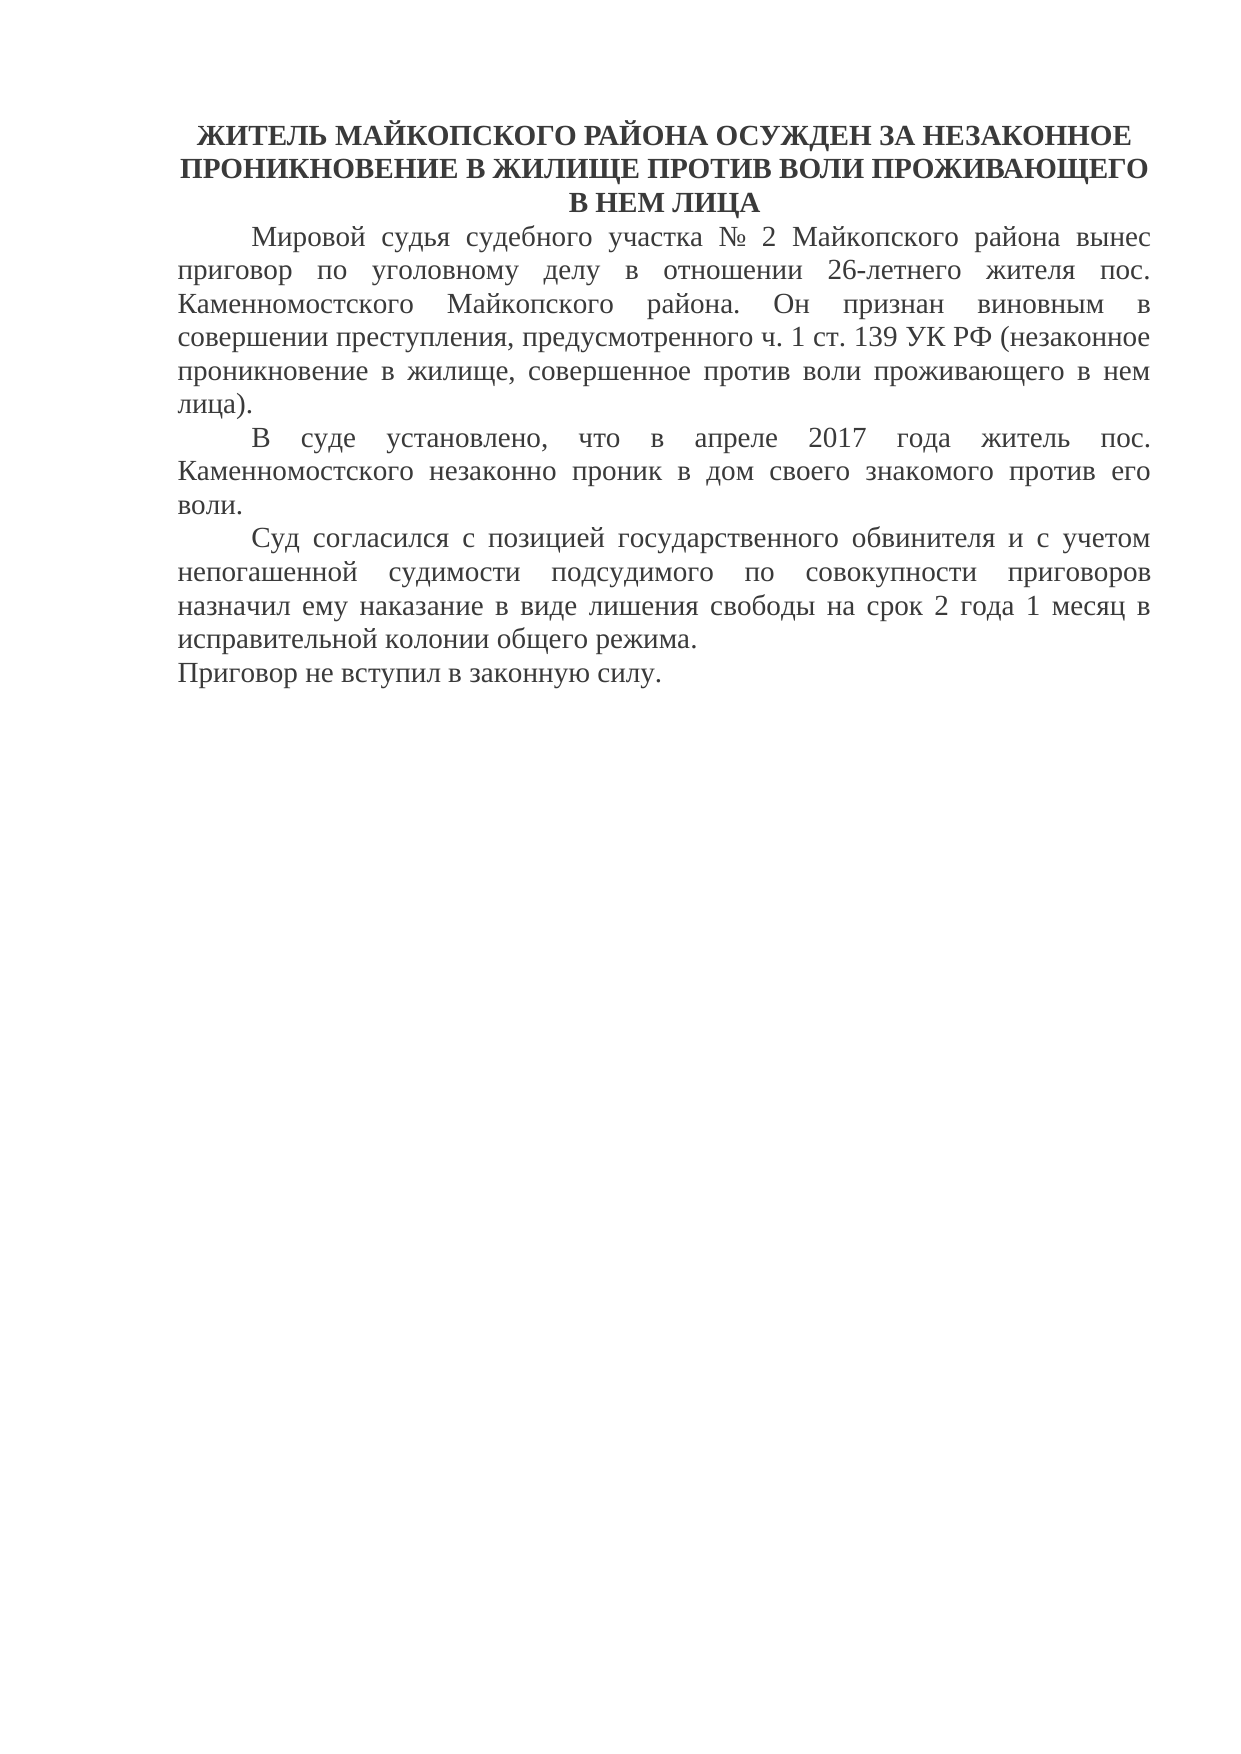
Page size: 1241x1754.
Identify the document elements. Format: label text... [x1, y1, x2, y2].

text ЖИТЕЛЬ МАЙКОПСКОГО РАЙОНА ОСУЖДЕН ЗА НЕЗАКОННОЕ ПРОНИКНОВЕНИЕ В ЖИЛИЩЕ ПРОТИВ ВОЛИ ПРОЖИВАЮЩЕГО В НЕМ ЛИЦА [177, 118, 1152, 219]
text Мировой судья судебного участка № 2 Майкопского района вынес приговор по уголовному делу в отношении 26-летнего жителя пос. Каменномостского Майкопского района. Он признан виновным в совершении преступления, предусмотренного ч. 1 ст. 139 УК РФ (незаконное проникновение в жилище, совершенное против воли проживающего в нем лица). [177, 219, 1152, 420]
text Суд согласился с позицией государственного обвинителя и с учетом непогашенной судимости подсудимого по совокупности приговоров назначил ему наказание в виде лишения свободы на срок 2 года 1 месяц в исправительной колонии общего режима. [177, 521, 1152, 655]
text Приговор не вступил в законную силу. [177, 655, 1152, 688]
text В суде установлено, что в апреле 2017 года житель пос. Каменномостского незаконно проник в дом своего знакомого против его воли. [177, 420, 1152, 521]
